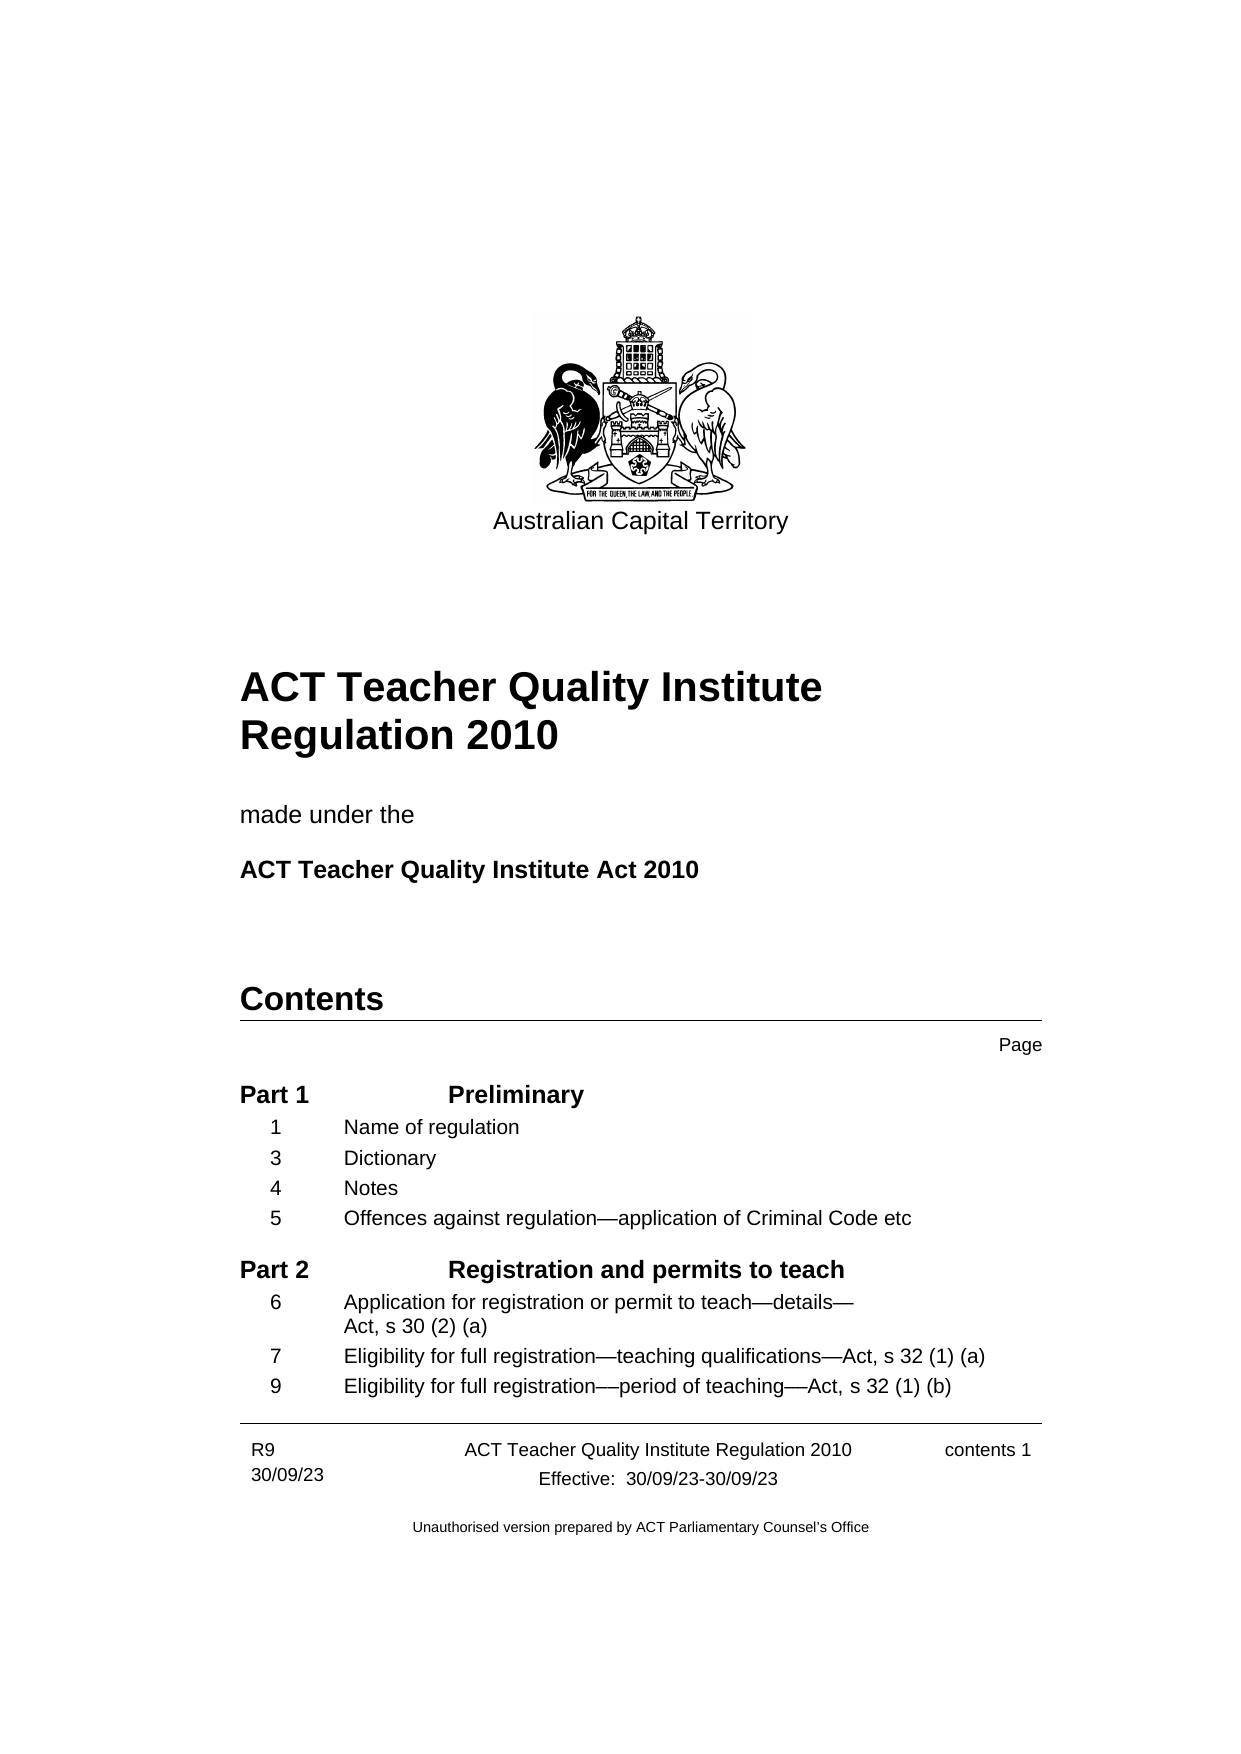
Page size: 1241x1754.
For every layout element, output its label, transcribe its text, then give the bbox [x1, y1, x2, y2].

picture [531, 312, 751, 507]
text 9 Eligibility for full registration––period of teaching––Act, s 32 (1) (b) 5 [239, 1374, 996, 1398]
text 5 Offences against regulation—application of Criminal Code etc 3 [239, 1206, 996, 1230]
text 3 Dictionary 2 [239, 1145, 996, 1169]
text Part 2 Registration and permits to teach 4 [239, 1255, 996, 1283]
text 4 Notes 2 [239, 1176, 996, 1199]
text Part 1 Preliminary 2 [239, 1080, 996, 1109]
text 7 Eligibility for full registration—teaching qualifications—Act, s 32 (1) (a) 4 [239, 1344, 996, 1368]
text Australian Capital Territory [239, 506, 1042, 535]
text Page [239, 1033, 1042, 1055]
text ACT Teacher Quality Institute Act 2010 [239, 855, 1042, 884]
text ACT Teacher Quality Institute Regulation 2010 [239, 662, 1042, 758]
text 1 Name of regulation 2 [239, 1115, 996, 1139]
text made under the [239, 799, 1042, 828]
subtitle Contents [239, 979, 1042, 1021]
text 6 Application for registration or permit to teach—details—Act, s 30 (2) (a) 4 [239, 1290, 996, 1338]
